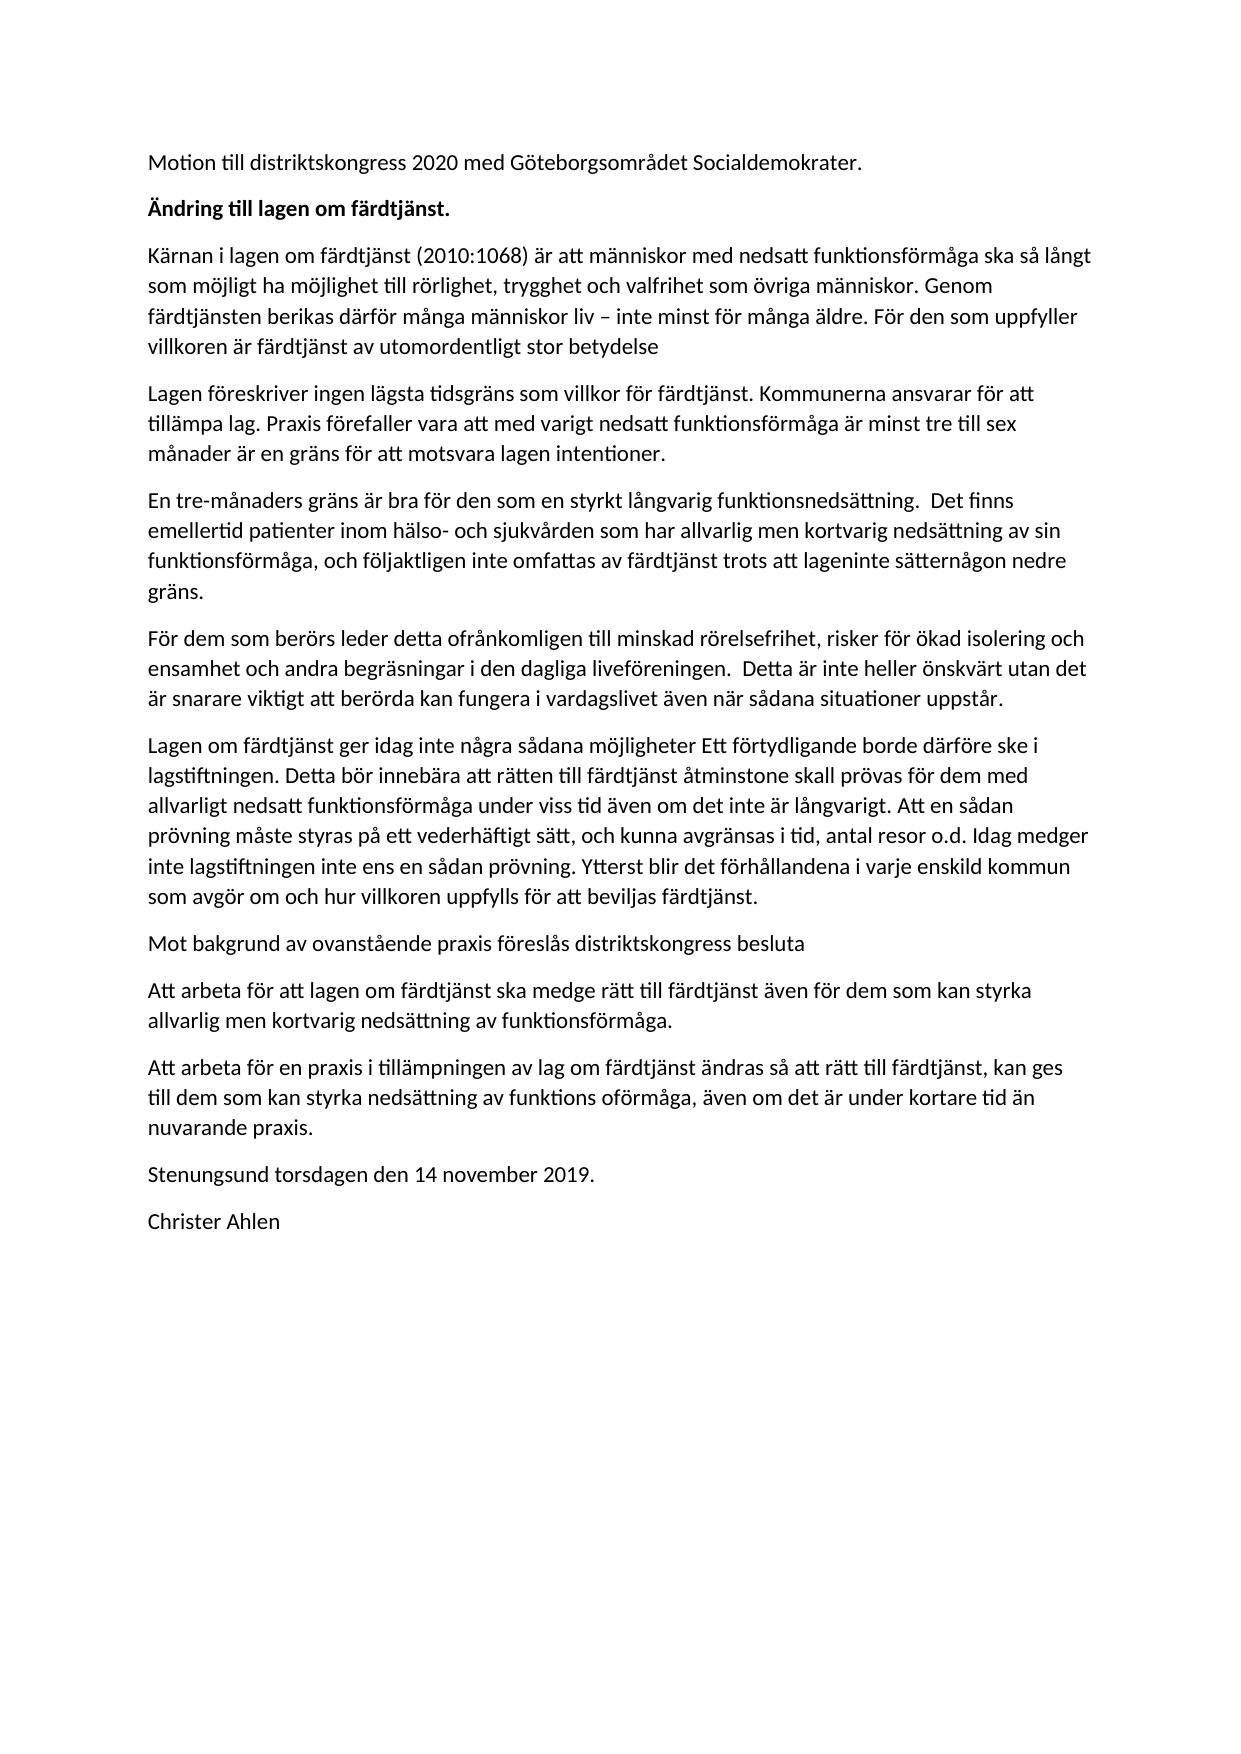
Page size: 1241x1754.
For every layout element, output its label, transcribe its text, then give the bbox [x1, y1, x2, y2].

text Motion till distriktskongress 2020 med Göteborgsområdet Socialdemokrater. [148, 148, 1093, 176]
text Kärnan i lagen om färdtjänst (2010:1068) är att människor med nedsatt funktionsförmåga ska så långt som möjligt ha möjlighet till rörlighet, trygghet och valfrihet som övriga människor. Genom färdtjänsten berikas därför många människor liv – inte minst för många äldre. För den som uppfyller villkoren är färdtjänst av utomordentligt stor betydelse [148, 241, 1093, 360]
text Mot bakgrund av ovanstående praxis föreslås distriktskongress besluta [148, 929, 1093, 957]
text Lagen föreskriver ingen lägsta tidsgräns som villkor för färdtjänst. Kommunerna ansvarar för att tillämpa lag. Praxis förefaller vara att med varigt nedsatt funktionsförmåga är minst tre till sex månader är en gräns för att motsvara lagen intentioner. [148, 379, 1093, 467]
text Lagen om färdtjänst ger idag inte några sådana möjligheter Ett förtydligande borde därföre ske i lagstiftningen. Detta bör innebära att rätten till färdtjänst åtminstone skall prövas för dem med allvarligt nedsatt funktionsförmåga under viss tid även om det inte är långvarigt. Att en sådan prövning måste styras på ett vederhäftigt sätt, och kunna avgränsas i tid, antal resor o.d. Idag medger inte lagstiftningen inte ens en sådan prövning. Ytterst blir det förhållandena i varje enskild kommun som avgör om och hur villkoren uppfylls för att beviljas färdtjänst. [148, 731, 1093, 910]
text Att arbeta för att lagen om färdtjänst ska medge rätt till färdtjänst även för dem som kan styrka allvarlig men kortvarig nedsättning av funktionsförmåga. [148, 976, 1093, 1034]
text Stenungsund torsdagen den 14 november 2019. [148, 1160, 1093, 1188]
text För dem som berörs leder detta ofrånkomligen till minskad rörelsefrihet, risker för ökad isolering och ensamhet och andra begräsningar i den dagliga liveföreningen. Detta är inte heller önskvärt utan det är snarare viktigt att berörda kan fungera i vardagslivet även när sådana situationer uppstår. [148, 624, 1093, 712]
text Att arbeta för en praxis i tillämpningen av lag om färdtjänst ändras så att rätt till färdtjänst, kan ges till dem som kan styrka nedsättning av funktions oförmåga, även om det är under kortare tid än nuvarande praxis. [148, 1053, 1093, 1141]
text Ändring till lagen om färdtjänst. [148, 194, 1093, 222]
text En tre-månaders gräns är bra för den som en styrkt långvarig funktionsnedsättning. Det finns emellertid patienter inom hälso- och sjukvården som har allvarlig men kortvarig nedsättning av sin funktionsförmåga, och följaktligen inte omfattas av färdtjänst trots att lageninte sätternågon nedre gräns. [148, 486, 1093, 605]
text Christer Ahlen [148, 1207, 1093, 1235]
